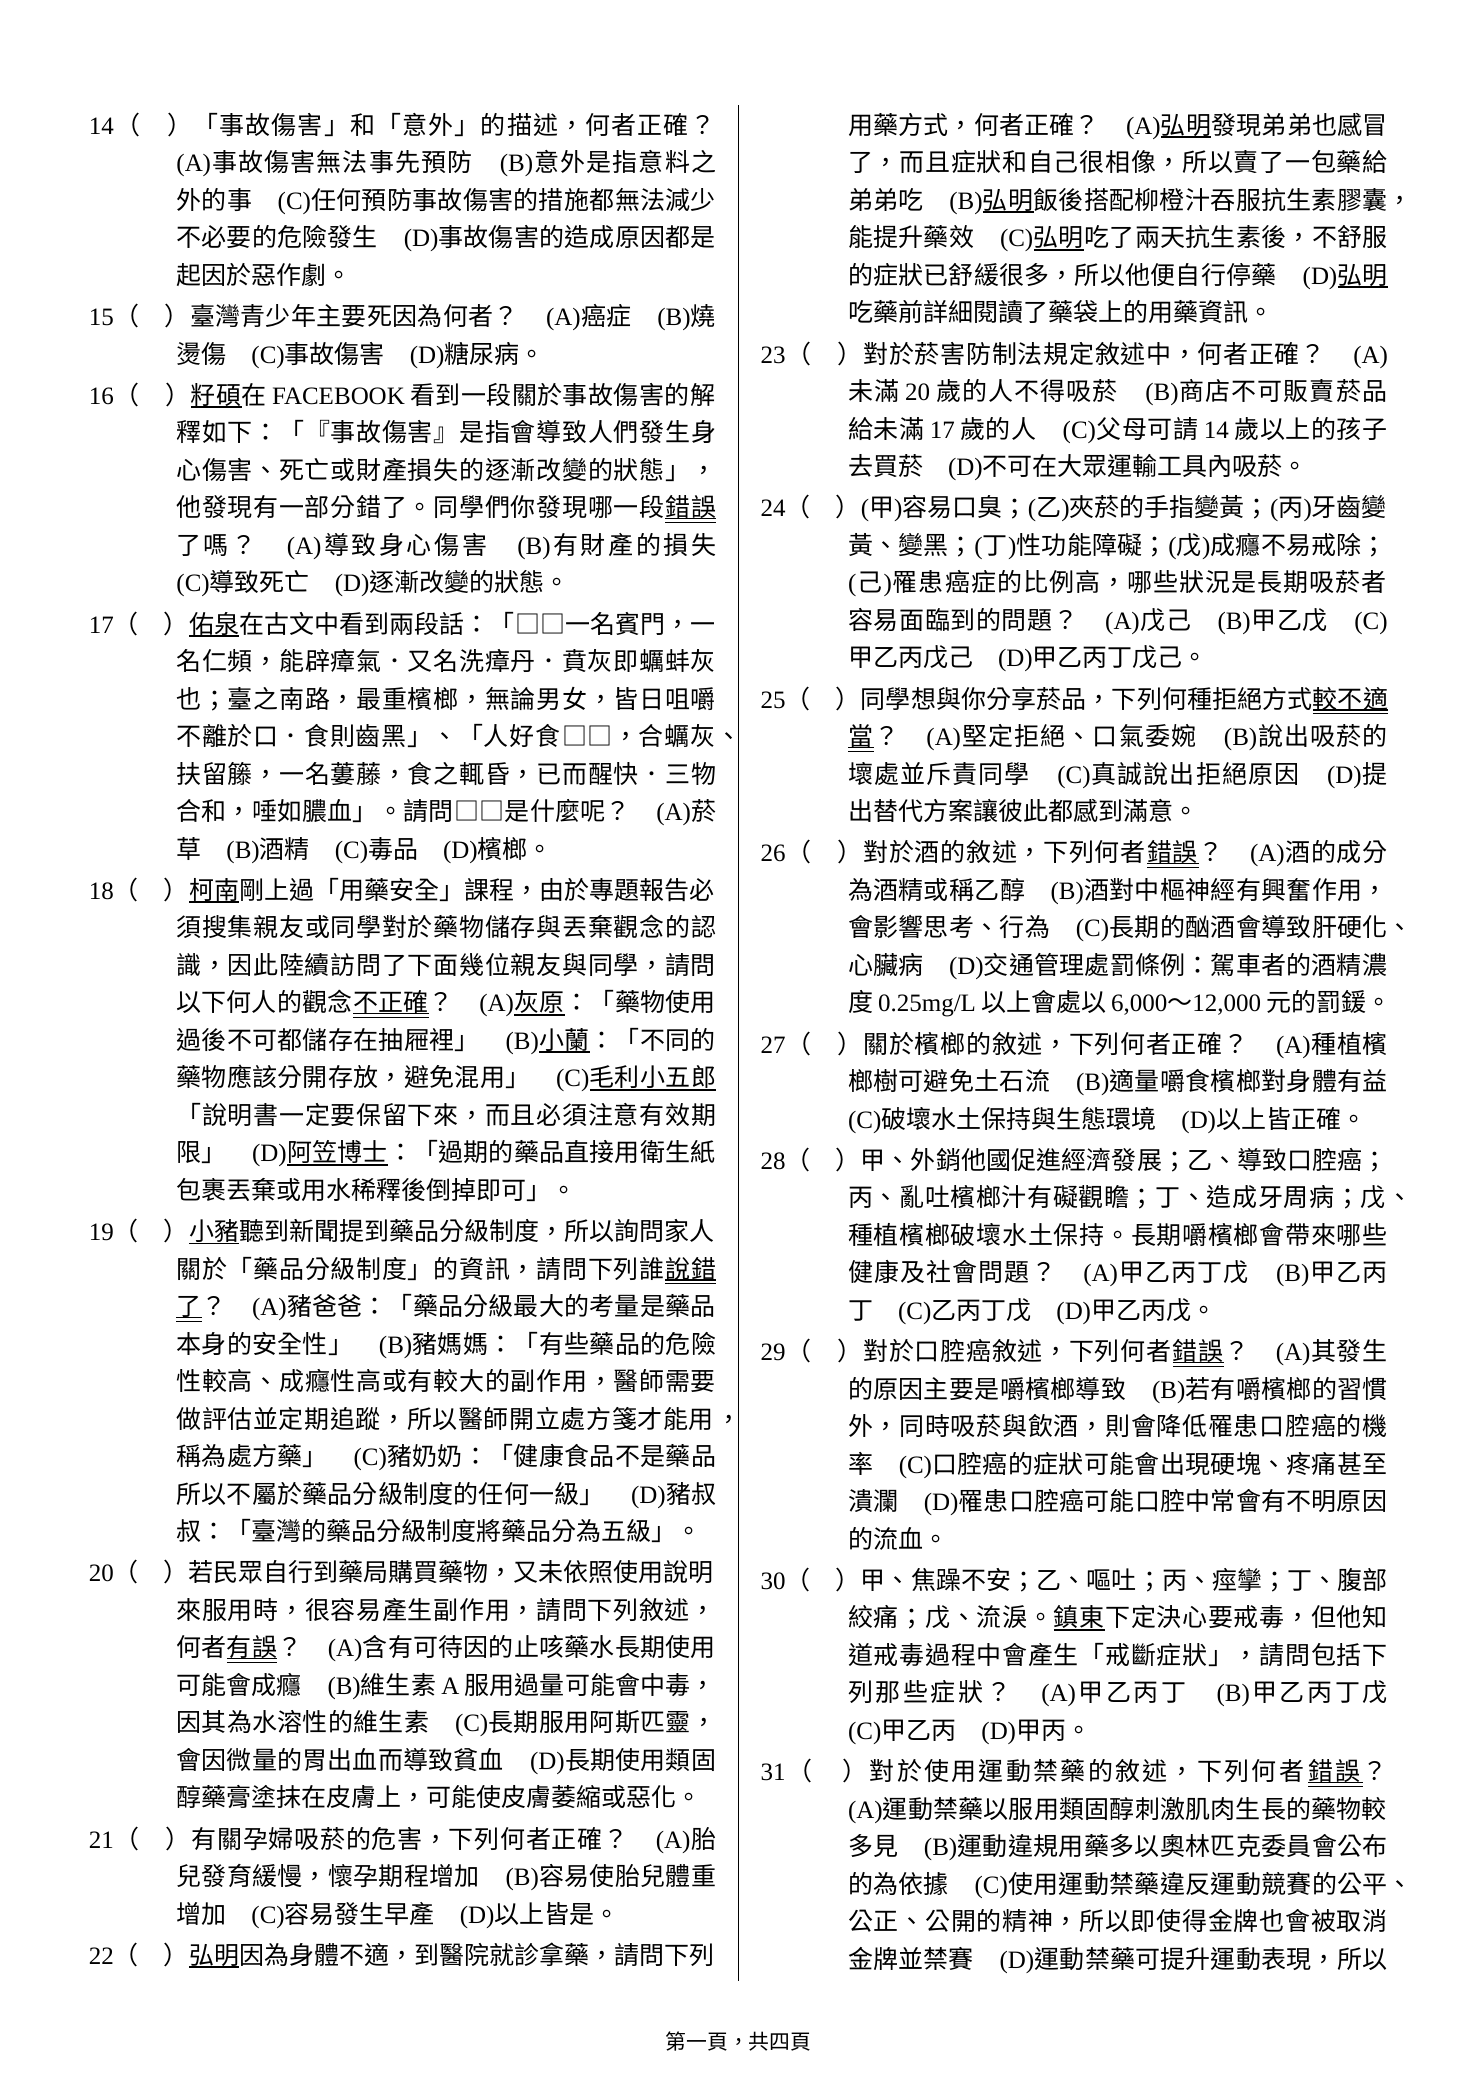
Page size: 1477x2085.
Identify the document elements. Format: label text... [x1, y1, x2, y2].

text 22（ ）弘明因為身體不適，到醫院就診拿藥，請問下列用藥方式，何者正確？ (A)弘明發現弟弟也感冒了，而且症狀和自己很相像，所以賣了一包藥給弟弟吃 (B)弘明飯後搭配柳橙汁吞服抗生素膠囊，能提升藥效 (C)弘明吃了兩天抗生素後，不舒服的症狀已舒緩很多，所以他便自行停藥 (D)弘明吃藥前詳細閱讀了藥袋上的用藥資訊。 [760, 105, 1388, 330]
text 26（ ）對於酒的敘述，下列何者錯誤？ (A)酒的成分為酒精或稱乙醇 (B)酒對中樞神經有興奮作用，會影響思考、行為 (C)長期的酗酒會導致肝硬化、心臟病 (D)交通管理處罰條例：駕車者的酒精濃度0.25mg/L以上會處以6,000～12,000元的罰鍰。 [760, 832, 1388, 1020]
text 15（ ）臺灣青少年主要死因為何者？ (A)癌症 (B)燒燙傷 (C)事故傷害 (D)糖尿病。 [89, 296, 716, 371]
text 29（ ）對於口腔癌敘述，下列何者錯誤？ (A)其發生的原因主要是嚼檳榔導致 (B)若有嚼檳榔的習慣外，同時吸菸與飲酒，則會降低罹患口腔癌的機率 (C)口腔癌的症狀可能會出現硬塊、疼痛甚至潰瀾 (D)罹患口腔癌可能口腔中常會有不明原因的流血。 [760, 1331, 1388, 1556]
text 27（ ）關於檳榔的敘述，下列何者正確？ (A)種植檳榔樹可避免土石流 (B)適量嚼食檳榔對身體有益 (C)破壞水土保持與生態環境 (D)以上皆正確。 [760, 1023, 1388, 1136]
text 14（ ）「事故傷害」和「意外」的描述，何者正確？ (A)事故傷害無法事先預防 (B)意外是指意料之外的事 (C)任何預防事故傷害的措施都無法減少不必要的危險發生 (D)事故傷害的造成原因都是起因於惡作劇。 [89, 105, 716, 292]
text 20（ ）若民眾自行到藥局購買藥物，又未依照使用說明來服用時，很容易產生副作用，請問下列敘述，何者有誤？ (A)含有可待因的止咳藥水長期使用可能會成癮 (B)維生素A服用過量可能會中毒，因其為水溶性的維生素 (C)長期服用阿斯匹靈，會因微量的胃出血而導致貧血 (D)長期使用類固醇藥膏塗抹在皮膚上，可能使皮膚萎縮或惡化。 [89, 1552, 716, 1815]
text 28（ ）甲、外銷他國促進經濟發展；乙、導致口腔癌；丙、亂吐檳榔汁有礙觀瞻；丁、造成牙周病；戊、種植檳榔破壞水土保持。長期嚼檳榔會帶來哪些健康及社會問題？ (A)甲乙丙丁戊 (B)甲乙丙丁 (C)乙丙丁戊 (D)甲乙丙戊。 [760, 1140, 1388, 1327]
text 30（ ）甲、焦躁不安；乙、嘔吐；丙、痙攣；丁、腹部絞痛；戊、流淚。鎮東下定決心要戒毒，但他知道戒毒過程中會產生「戒斷症狀」，請問包括下列那些症狀？ (A)甲乙丙丁 (B)甲乙丙丁戊 (C)甲乙丙 (D)甲丙。 [760, 1560, 1388, 1747]
text 21（ ）有關孕婦吸菸的危害，下列何者正確？ (A)胎兒發育緩慢，懷孕期程增加 (B)容易使胎兒體重增加 (C)容易發生早產 (D)以上皆是。 [89, 1818, 716, 1931]
text 23（ ）對於菸害防制法規定敘述中，何者正確？ (A)未滿20歲的人不得吸菸 (B)商店不可販賣菸品給未滿17歲的人 (C)父母可請14歲以上的孩子去買菸 (D)不可在大眾運輸工具內吸菸。 [760, 333, 1388, 483]
text 19（ ）小豬聽到新聞提到藥品分級制度，所以詢問家人關於「藥品分級制度」的資訊，請問下列誰說錯了？ (A)豬爸爸：「藥品分級最大的考量是藥品本身的安全性」 (B)豬媽媽：「有些藥品的危險性較高、成癮性高或有較大的副作用，醫師需要做評估並定期追蹤，所以醫師開立處方箋才能用，稱為處方藥」 (C)豬奶奶：「健康食品不是藥品，所以不屬於藥品分級制度的任何一級」 (D)豬叔叔：「臺灣的藥品分級制度將藥品分為五級」。 [89, 1211, 716, 1548]
text 16（ ）籽碩在FACEBOOK看到一段關於事故傷害的解釋如下：「『事故傷害』是指會導致人們發生身心傷害、死亡或財產損失的逐漸改變的狀態」，他發現有一部分錯了。同學們你發現哪一段錯誤了嗎？ (A)導致身心傷害 (B)有財產的損失 (C)導致死亡 (D)逐漸改變的狀態。 [89, 375, 716, 600]
text 24（ ）(甲)容易口臭；(乙)夾菸的手指變黃；(丙)牙齒變黃、變黑；(丁)性功能障礙；(戊)成癮不易戒除；(己)罹患癌症的比例高，哪些狀況是長期吸菸者容易面臨到的問題？ (A)戊己 (B)甲乙戊 (C)甲乙丙戊己 (D)甲乙丙丁戊己。 [760, 487, 1388, 675]
text 17（ ）佑泉在古文中看到兩段話：「□□一名賓門，一名仁頻，能辟瘴氣．又名洗瘴丹．賁灰即蠣蚌灰也；臺之南路，最重檳榔，無論男女，皆日咀嚼不離於口．食則齒黑」、「人好食□□，合蠣灰、扶留籐，一名蔞藤，食之輒昏，已而醒快．三物合和，唾如膿血」。請問□□是什麼呢？ (A)菸草 (B)酒精 (C)毒品 (D)檳榔。 [89, 603, 716, 866]
text 25（ ）同學想與你分享菸品，下列何種拒絕方式較不適當？ (A)堅定拒絕、口氣委婉 (B)說出吸菸的壞處並斥責同學 (C)真誠說出拒絕原因 (D)提出替代方案讓彼此都感到滿意。 [760, 678, 1388, 828]
text 22（ ）弘明因為身體不適，到醫院就診拿藥，請問下列用藥方式，何者正確？ (A)弘明發現弟弟也感冒了，而且症狀和自己很相像，所以賣了一包藥給弟弟吃 (B)弘明飯後搭配柳橙汁吞服抗生素膠囊，能提升藥效 (C)弘明吃了兩天抗生素後，不舒服的症狀已舒緩很多，所以他便自行停藥 (D)弘明吃藥前詳細閱讀了藥袋上的用藥資訊。 [89, 1935, 716, 1972]
text 18（ ）柯南剛上過「用藥安全」課程，由於專題報告必須搜集親友或同學對於藥物儲存與丟棄觀念的認識，因此陸續訪問了下面幾位親友與同學，請問以下何人的觀念不正確？ (A)灰原：「藥物使用過後不可都儲存在抽屜裡」 (B)小蘭：「不同的藥物應該分開存放，避免混用」 (C)毛利小五郎：「說明書一定要保留下來，而且必須注意有效期限」 (D)阿笠博士：「過期的藥品直接用衛生紙包裹丟棄或用水稀釋後倒掉即可」。 [89, 870, 716, 1207]
